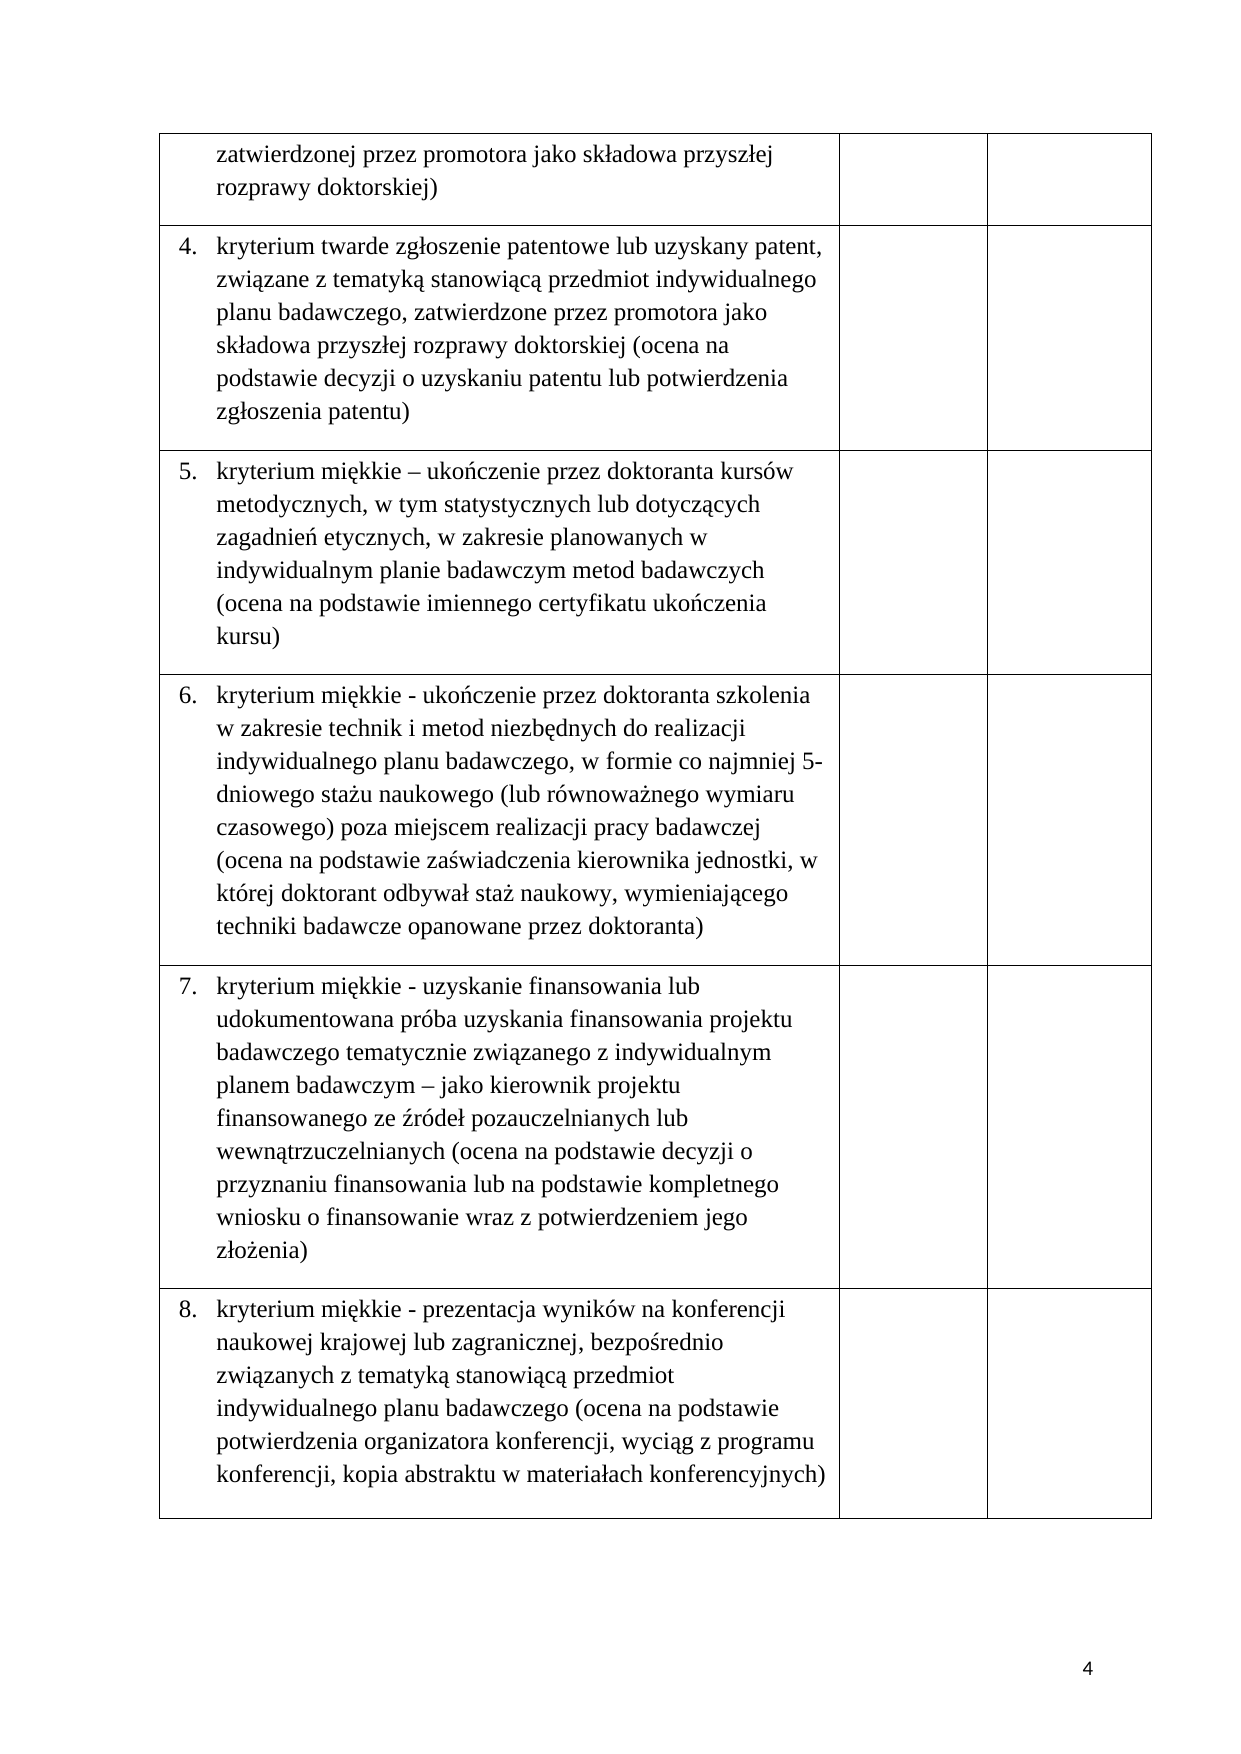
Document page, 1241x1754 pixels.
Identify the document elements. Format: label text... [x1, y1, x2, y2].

table_cell [988, 1289, 1151, 1518]
table_cell kryterium miękkie - prezentacja wyników na konferencji naukowej krajowej lub zagranicznej, bezpośrednio związanych z tematyką stanowiącą przedmiot indywidualnego planu badawczego (ocena na podstawie potwierdzenia organizatora konferencji, wyciąg z programu konferencji, kopia abstraktu w materiałach konferencyjnych) [160, 1289, 839, 1518]
table_cell [988, 675, 1151, 965]
table_cell kryterium twarde zgłoszenie patentowe lub uzyskany patent, związane z tematyką stanowiącą przedmiot indywidualnego planu badawczego, zatwierdzone przez promotora jako składowa przyszłej rozprawy doktorskiej (ocena na podstawie decyzji o uzyskaniu patentu lub potwierdzenia zgłoszenia patentu) [160, 226, 839, 450]
table_cell [988, 966, 1151, 1288]
table_cell [988, 451, 1151, 674]
table_cell kryterium miękkie - uzyskanie finansowania lub udokumentowana próba uzyskania finansowania projektu badawczego tematycznie związanego z indywidualnym planem badawczym – jako kierownik projektu finansowanego ze źródeł pozauczelnianych lub wewnątrzuczelnianych (ocena na podstawie decyzji o przyznaniu finansowania lub na podstawie kompletnego wniosku o finansowanie wraz z potwierdzeniem jego złożenia) [160, 966, 839, 1288]
table_cell [840, 1289, 987, 1518]
table_cell [840, 451, 987, 674]
table_cell [840, 226, 987, 450]
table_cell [160, 134, 839, 225]
table_cell [988, 226, 1151, 450]
table_cell [988, 134, 1151, 225]
table_cell [840, 134, 987, 225]
table_cell [840, 675, 987, 965]
table_cell [840, 966, 987, 1288]
table_cell kryterium miękkie - ukończenie przez doktoranta szkolenia w zakresie technik i metod niezbędnych do realizacji indywidualnego planu badawczego, w formie co najmniej 5-dniowego stażu naukowego (lub równoważnego wymiaru czasowego) poza miejscem realizacji pracy badawczej (ocena na podstawie zaświadczenia kierownika jednostki, w której doktorant odbywał staż naukowy, wymieniającego techniki badawcze opanowane przez doktoranta) [160, 675, 839, 965]
table_cell kryterium miękkie – ukończenie przez doktoranta kursów metodycznych, w tym statystycznych lub dotyczących zagadnień etycznych, w zakresie planowanych w indywidualnym planie badawczym metod badawczych (ocena na podstawie imiennego certyfikatu ukończenia kursu) [160, 451, 839, 674]
